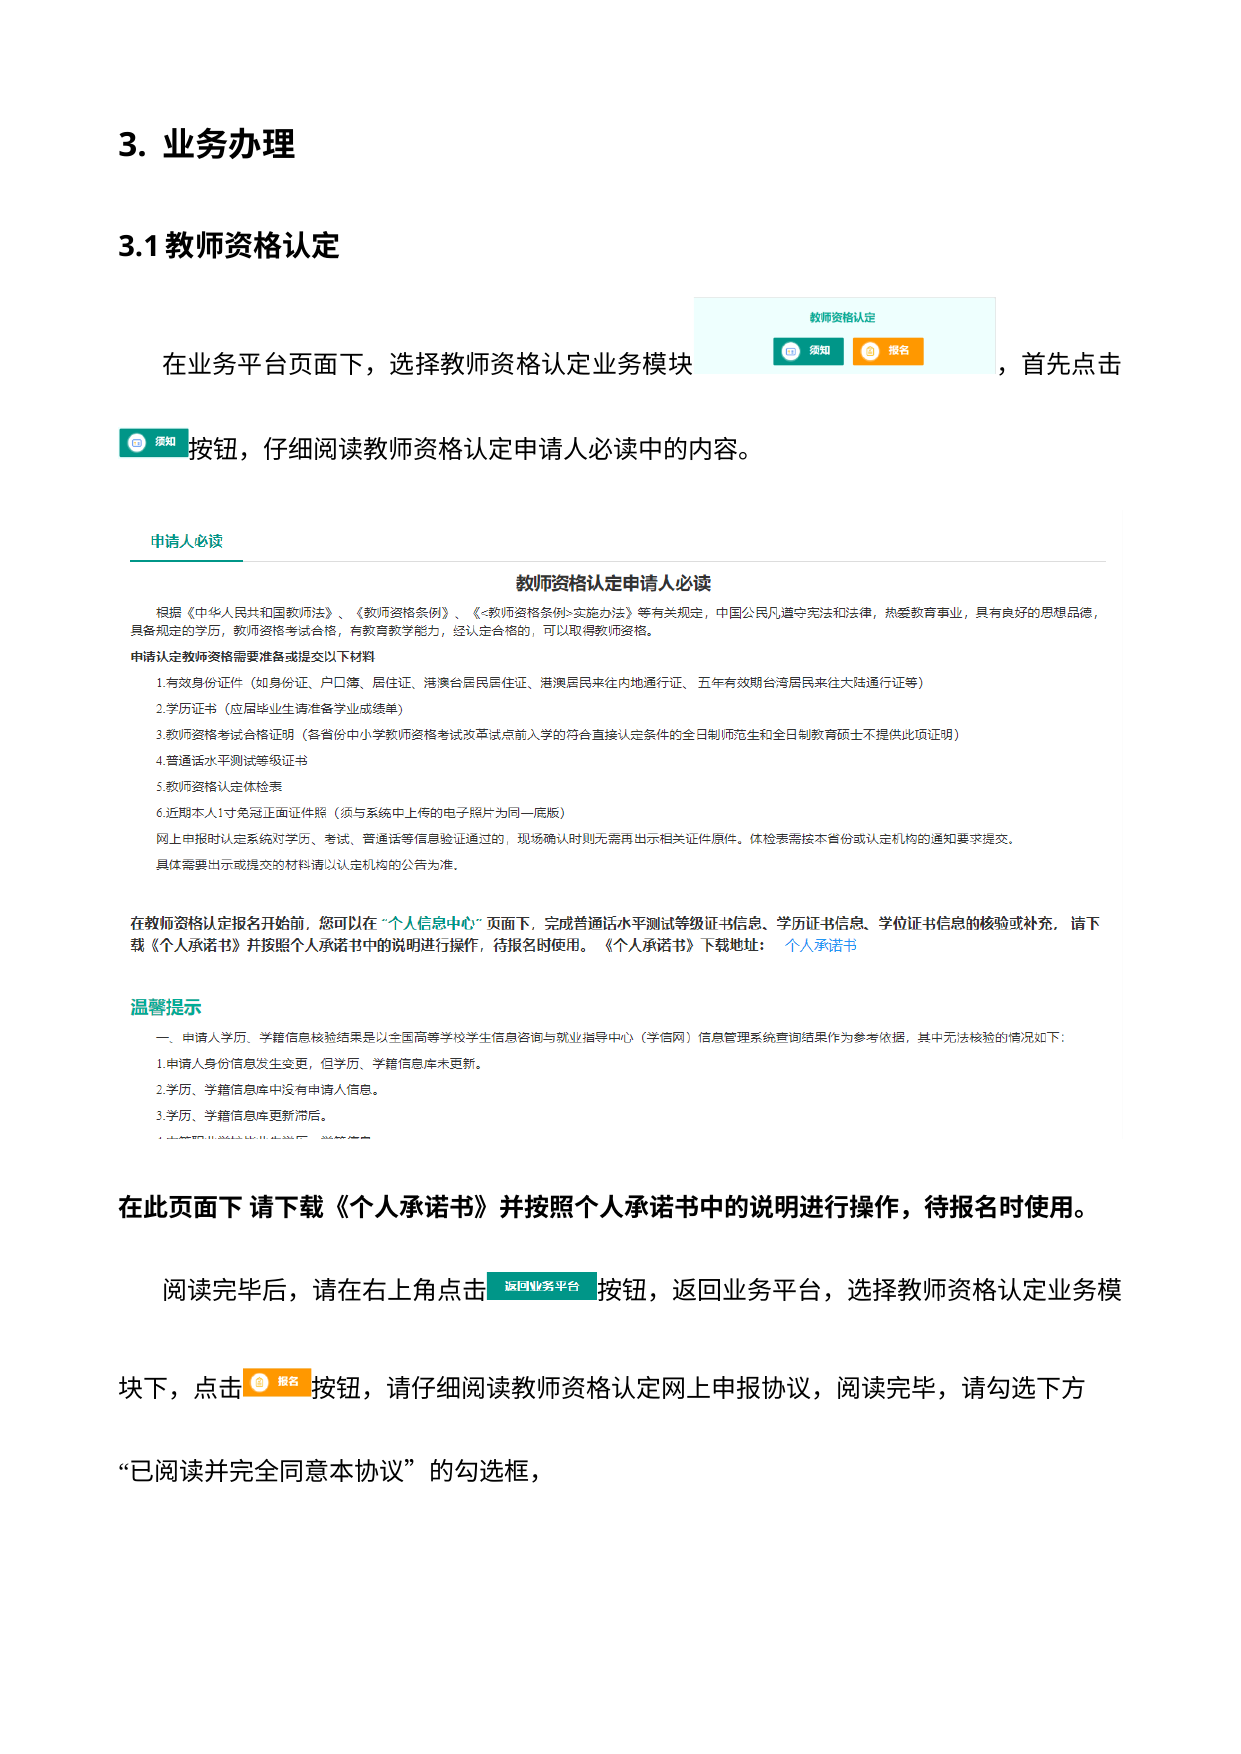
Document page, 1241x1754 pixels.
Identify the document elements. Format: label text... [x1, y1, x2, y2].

text “已阅读并完全同意本协议”的勾选框， [118, 1437, 1122, 1502]
picture [486, 1272, 597, 1300]
picture [118, 427, 189, 459]
text 在此页面下 请下载《个人承诺书》并按照个人承诺书中的说明进行操作，待报名时使用。 [118, 1173, 1122, 1238]
picture [118, 510, 1123, 1139]
subtitle 业务办理 [118, 109, 1122, 174]
picture [243, 1368, 312, 1397]
text 阅读完毕后，请在右上角点击按钮，返回业务平台，选择教师资格认定业务模块下，点击按钮，请仔细阅读教师资格认定网上申报协议，阅读完毕，请勾选下方 [118, 1256, 1122, 1419]
picture [693, 297, 996, 374]
text 在业务平台页面下，选择教师资格认定业务模块，首先点击按钮，仔细阅读教师资格认定申请人必读中的内容。 [118, 297, 1122, 492]
subtitle 3.1教师资格认定 [118, 211, 1122, 276]
